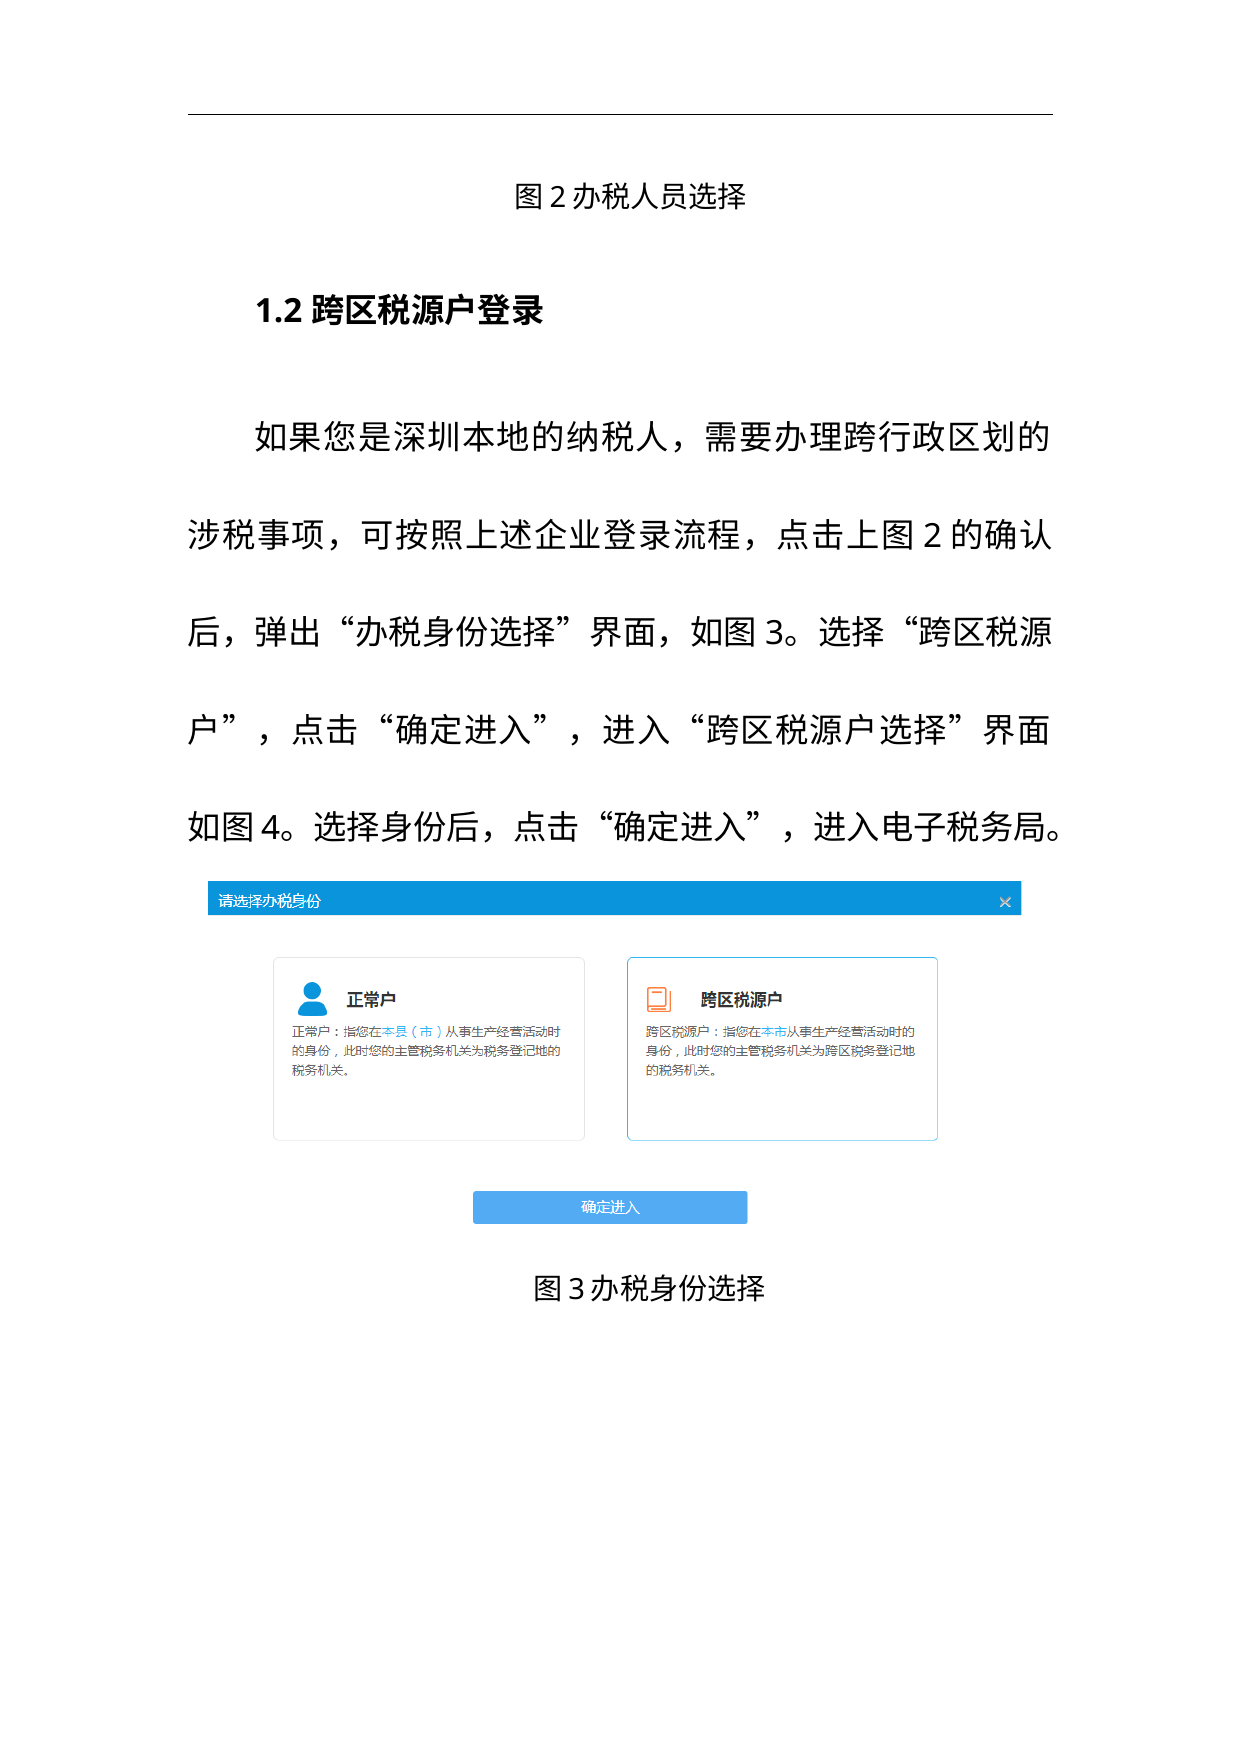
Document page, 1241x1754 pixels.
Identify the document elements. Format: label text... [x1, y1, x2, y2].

picture [208, 916, 1022, 1238]
picture [1001, 897, 1010, 903]
text 图2办税人员选择 [187, 162, 1053, 227]
picture [278, 896, 283, 907]
text 图3办税身份选择 [187, 1254, 1053, 1319]
text 如果您是深圳本地的纳税人，需要办理跨行政区划的涉税事项，可按照上述企业登录流程，点击上图2的确认后，弹出“办税身份选择”界面，如图3。选择“跨区税源户”，点击“确定进入”，进入“跨区税源户选择”界面，如图4。选择身份后，点击“确定进入”，进入电子税务局。 [187, 403, 1053, 858]
subtitle 1.2 跨区税源户登录 [187, 275, 1053, 340]
